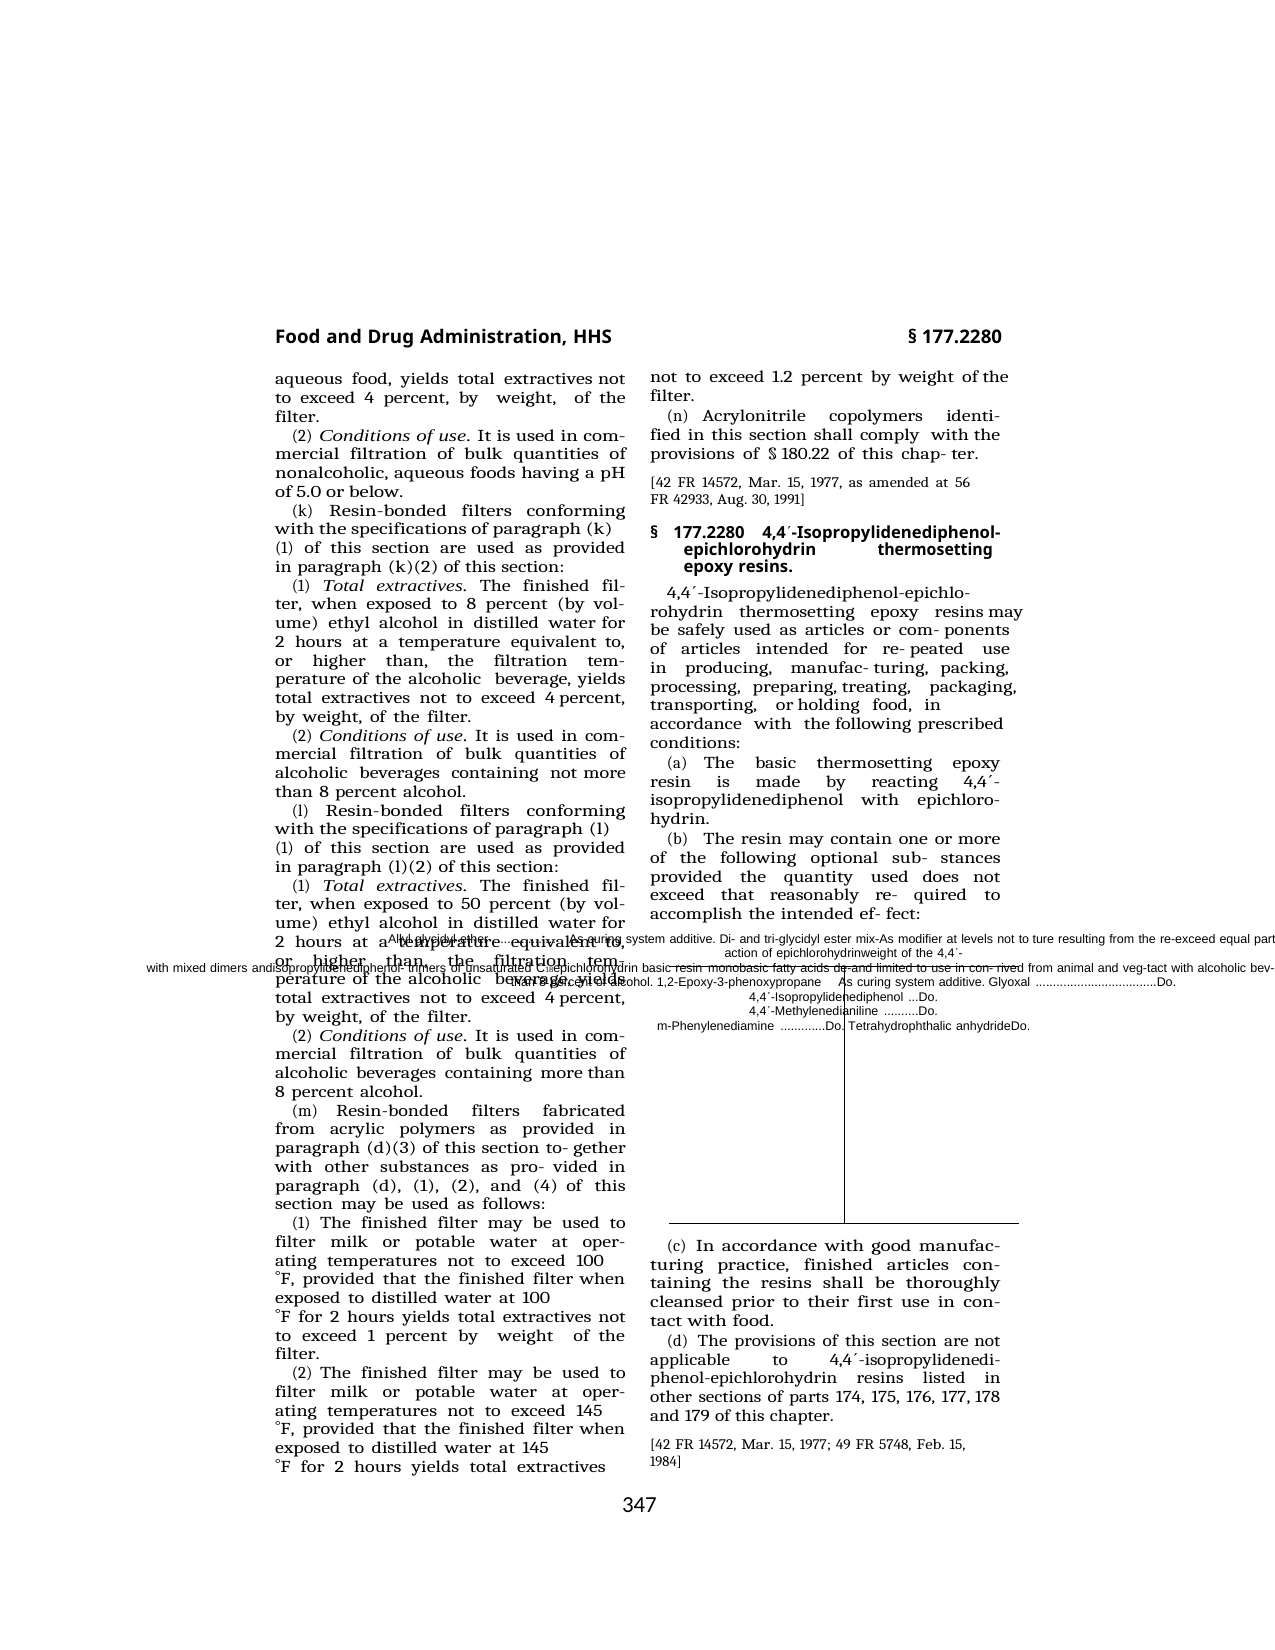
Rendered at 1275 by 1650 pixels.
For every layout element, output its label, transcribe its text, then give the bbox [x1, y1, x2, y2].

list Resin-bonded filters fabricated from acrylic polymers as provided in paragraph (d)(3) of this section to- gether with other substances as pro- vided in paragraph (d), (1), (2), and (4) of this section may be used as follows: [275, 1101, 625, 1213]
list Total extractives. The finished fil- ter, when exposed to 8 percent (by vol- ume) ethyl alcohol in distilled water for 2 hours at a temperature equivalent to, or higher than, the filtration tem- perature of the alcoholic beverage, yields total extractives not to exceed 4 percent, by weight, of the filter. [275, 576, 625, 726]
list Conditions of use. It is used in com- mercial filtration of bulk quantities of alcoholic beverages containing not more than 8 percent alcohol. [275, 726, 626, 801]
list In accordance with good manufac- turing practice, finished articles con- taining the resins shall be thoroughly cleansed prior to their first use in con- tact with food. [650, 1236, 1000, 1330]
list Resin-bonded filters conforming with the specifications of paragraph (k) [275, 501, 625, 538]
list The finished filter may be used to filter milk or potable water at oper- ating temperatures not to exceed 100 [275, 1213, 625, 1270]
list The provisions of this section are not applicable to 4,4-isopropylidenedi- phenol-epichlorohydrin resins listed in other sections of parts 174, 175, 176, 177, 178 and 179 of this chapter. [650, 1331, 1000, 1425]
list Resin-bonded filters conforming with the specifications of paragraph (l) [275, 801, 625, 838]
text F for 2 hours yields total extractives [275, 1457, 626, 1476]
text FR 42933, Aug. 30, 1991] [650, 491, 1000, 508]
subtitle § 177.2280 4,4-Isopropylidenediphenol- epichlorohydrin thermosetting epoxy resins. [650, 525, 1000, 575]
list Total extractives. The finished fil- ter, when exposed to 50 percent (by vol- ume) ethyl alcohol in distilled water for 2 hours at a temperature equivalent to, or higher than, the filtration tem- perature of the alcoholic beverage, yields total extractives not to exceed 4 percent, by weight, of the filter. [275, 876, 625, 1026]
text not to exceed 1.2 percent by weight of the filter. [650, 368, 1024, 405]
list The finished filter may be used to filter milk or potable water at oper- ating temperatures not to exceed 145 [275, 1363, 625, 1420]
list of this section are used as provided in paragraph (k)(2) of this section: [275, 538, 625, 576]
text 4,4-Isopropylidenediphenol-epichlo- rohydrin thermosetting epoxy resins may be safely used as articles or com- ponents of articles intended for re- peated use in producing, manufac- turing, packing, processing, preparing, treating, packaging, transporting, or holding food, in accordance with the following prescribed conditions: [650, 583, 1024, 752]
list Conditions of use. It is used in com- mercial filtration of bulk quantities of alcoholic beverages containing more than 8 percent alcohol. [275, 1026, 626, 1101]
list Conditions of use. It is used in com- mercial filtration of bulk quantities of nonalcoholic, aqueous foods having a pH of 5.0 or below. [275, 426, 626, 501]
text F, provided that the finished filter when exposed to distilled water at 100 [275, 1270, 625, 1307]
list of this section are used as provided in paragraph (l)(2) of this section: [275, 838, 625, 876]
text 1984] [650, 1453, 1000, 1470]
text F for 2 hours yields total extractives not to exceed 1 percent by weight of the filter. [275, 1307, 625, 1363]
text [42 FR 14572, Mar. 15, 1977, as amended at 56 [650, 474, 1096, 491]
subtitle Food and Drug Administration, HHS § 177.2280 [275, 324, 1096, 349]
list The resin may contain one or more of the following optional sub- stances provided the quantity used does not exceed that reasonably re- quired to accomplish the intended ef- fect: [650, 829, 1000, 923]
text aqueous food, yields total extractives not to exceed 4 percent, by weight, of the filter. [275, 370, 625, 426]
text [42 FR 14572, Mar. 15, 1977; 49 FR 5748, Feb. 15, [650, 1436, 1096, 1453]
text F, provided that the finished filter when exposed to distilled water at 145 [275, 1420, 625, 1457]
list Acrylonitrile copolymers identi- fied in this section shall comply with the provisions of § 180.22 of this chap- ter. [650, 407, 1000, 463]
list The basic thermosetting epoxy resin is made by reacting 4,4- isopropylidenediphenol with epichloro- hydrin. [650, 753, 1000, 828]
